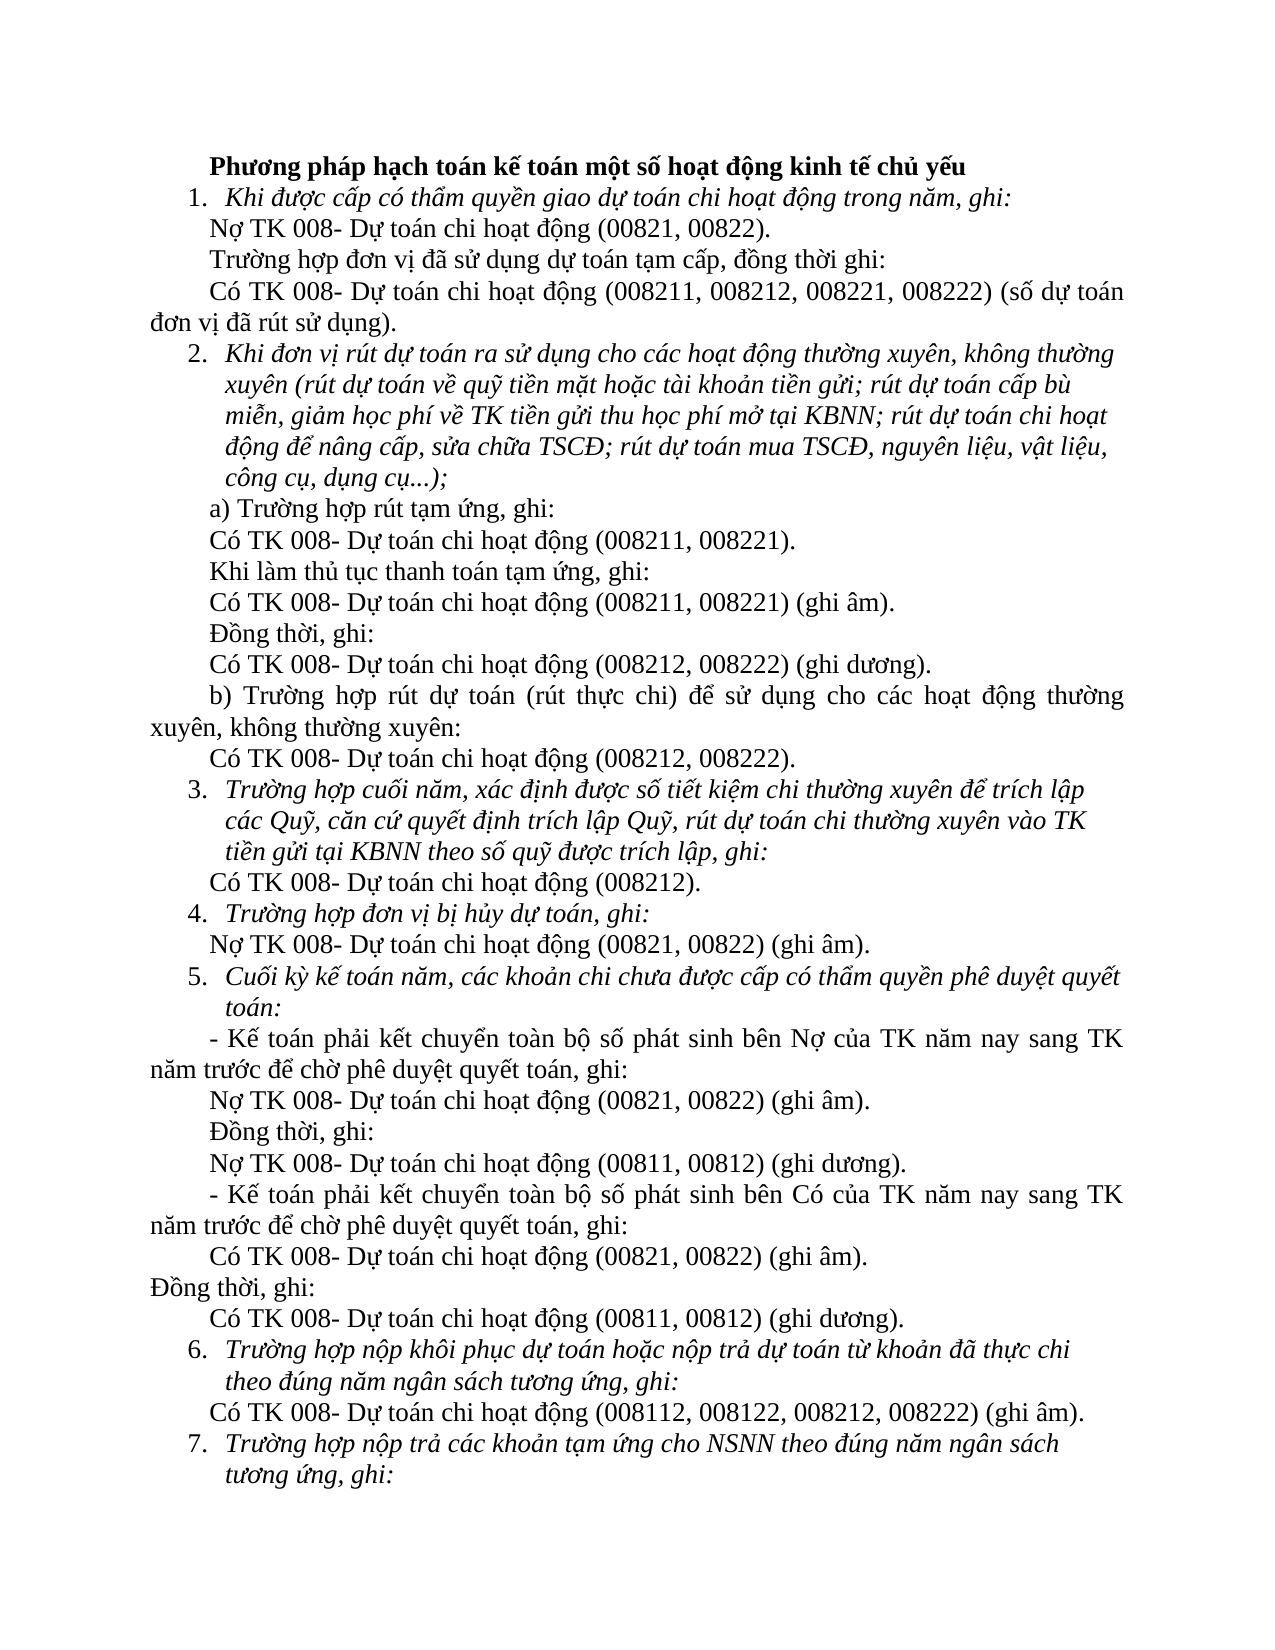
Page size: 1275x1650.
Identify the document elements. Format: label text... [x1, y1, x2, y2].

text Có TK 008- Dự toán chi hoạt động (008212, 008222). [150, 742, 1125, 773]
text Có TK 008- Dự toán chi hoạt động (008212, 008222) (ghi dương). [150, 648, 1125, 679]
text a) Trường hợp rút tạm ứng, ghi: [150, 493, 1125, 524]
list Trường hợp nộp khôi phục dự toán hoặc nộp trả dự toán từ khoản đã thực chi theo đúng năm ngân sách tương ứng, ghi: [187, 1333, 1125, 1396]
text Nợ TK 008- Dự toán chi hoạt động (00821, 00822) (ghi âm). [150, 1084, 1125, 1116]
text Có TK 008- Dự toán chi hoạt động (008211, 008212, 008221, 008222) (số dự toán đơn vị đã rút sử dụng). [150, 274, 1125, 337]
text Đồng thời, ghi: [150, 1116, 1125, 1147]
text Đồng thời, ghi: [150, 1271, 1125, 1302]
text Phương pháp hạch toán kế toán một số hoạt động kinh tế chủ yếu [150, 150, 1125, 181]
text Nợ TK 008- Dự toán chi hoạt động (00821, 00822) (ghi âm). [150, 929, 1125, 960]
list Trường hợp cuối năm, xác định được số tiết kiệm chi thường xuyên để trích lập các Quỹ, căn cứ quyết định trích lập Quỹ, rút dự toán chi thường xuyên vào TK tiền gửi tại KBNN theo số quỹ được trích lập, ghi: [187, 773, 1125, 866]
text Nợ TK 008- Dự toán chi hoạt động (00821, 00822). [150, 212, 1125, 243]
text Có TK 008- Dự toán chi hoạt động (00811, 00812) (ghi dương). [150, 1302, 1125, 1333]
list Trường hợp nộp trả các khoản tạm ứng cho NSNN theo đúng năm ngân sách tương ứng, ghi: [187, 1427, 1125, 1489]
text Trường hợp đơn vị đã sử dụng dự toán tạm cấp, đồng thời ghi: [150, 243, 1125, 274]
text Khi làm thủ tục thanh toán tạm ứng, ghi: [150, 555, 1125, 586]
text b) Trường hợp rút dự toán (rút thực chi) để sử dụng cho các hoạt động thường xuyên, không thường xuyên: [150, 679, 1125, 742]
text - Kế toán phải kết chuyển toàn bộ số phát sinh bên Nợ của TK năm nay sang TK năm trước để chờ phê duyệt quyết toán, ghi: [150, 1022, 1125, 1084]
text Có TK 008- Dự toán chi hoạt động (008211, 008221) (ghi âm). [150, 586, 1125, 617]
list Khi được cấp có thẩm quyền giao dự toán chi hoạt động trong năm, ghi: [187, 181, 1125, 212]
text Có TK 008- Dự toán chi hoạt động (00821, 00822) (ghi âm). [150, 1240, 1125, 1271]
text Có TK 008- Dự toán chi hoạt động (008212). [150, 866, 1125, 897]
text - Kế toán phải kết chuyển toàn bộ số phát sinh bên Có của TK năm nay sang TK năm trước để chờ phê duyệt quyết toán, ghi: [150, 1178, 1125, 1240]
list Trường hợp đơn vị bị hủy dự toán, ghi: [187, 897, 1125, 929]
text Nợ TK 008- Dự toán chi hoạt động (00811, 00812) (ghi dương). [150, 1147, 1125, 1178]
text Có TK 008- Dự toán chi hoạt động (008112, 008122, 008212, 008222) (ghi âm). [150, 1396, 1125, 1427]
list Cuối kỳ kế toán năm, các khoản chi chưa được cấp có thẩm quyền phê duyệt quyết toán: [187, 960, 1125, 1022]
text Đồng thời, ghi: [150, 617, 1125, 648]
text Có TK 008- Dự toán chi hoạt động (008211, 008221). [150, 524, 1125, 555]
list Khi đơn vị rút dự toán ra sử dụng cho các hoạt động thường xuyên, không thường xuyên (rút dự toán về quỹ tiền mặt hoặc tài khoản tiền gửi; rút dự toán cấp bù miễn, giảm học phí về TK tiền gửi thu học phí mở tại KBNN; rút dự toán chi hoạt động để nâng cấp, sửa chữa TSCĐ; rút dự toán mua TSCĐ, nguyên liệu, vật liệu, công cụ, dụng cụ...); [187, 337, 1125, 493]
